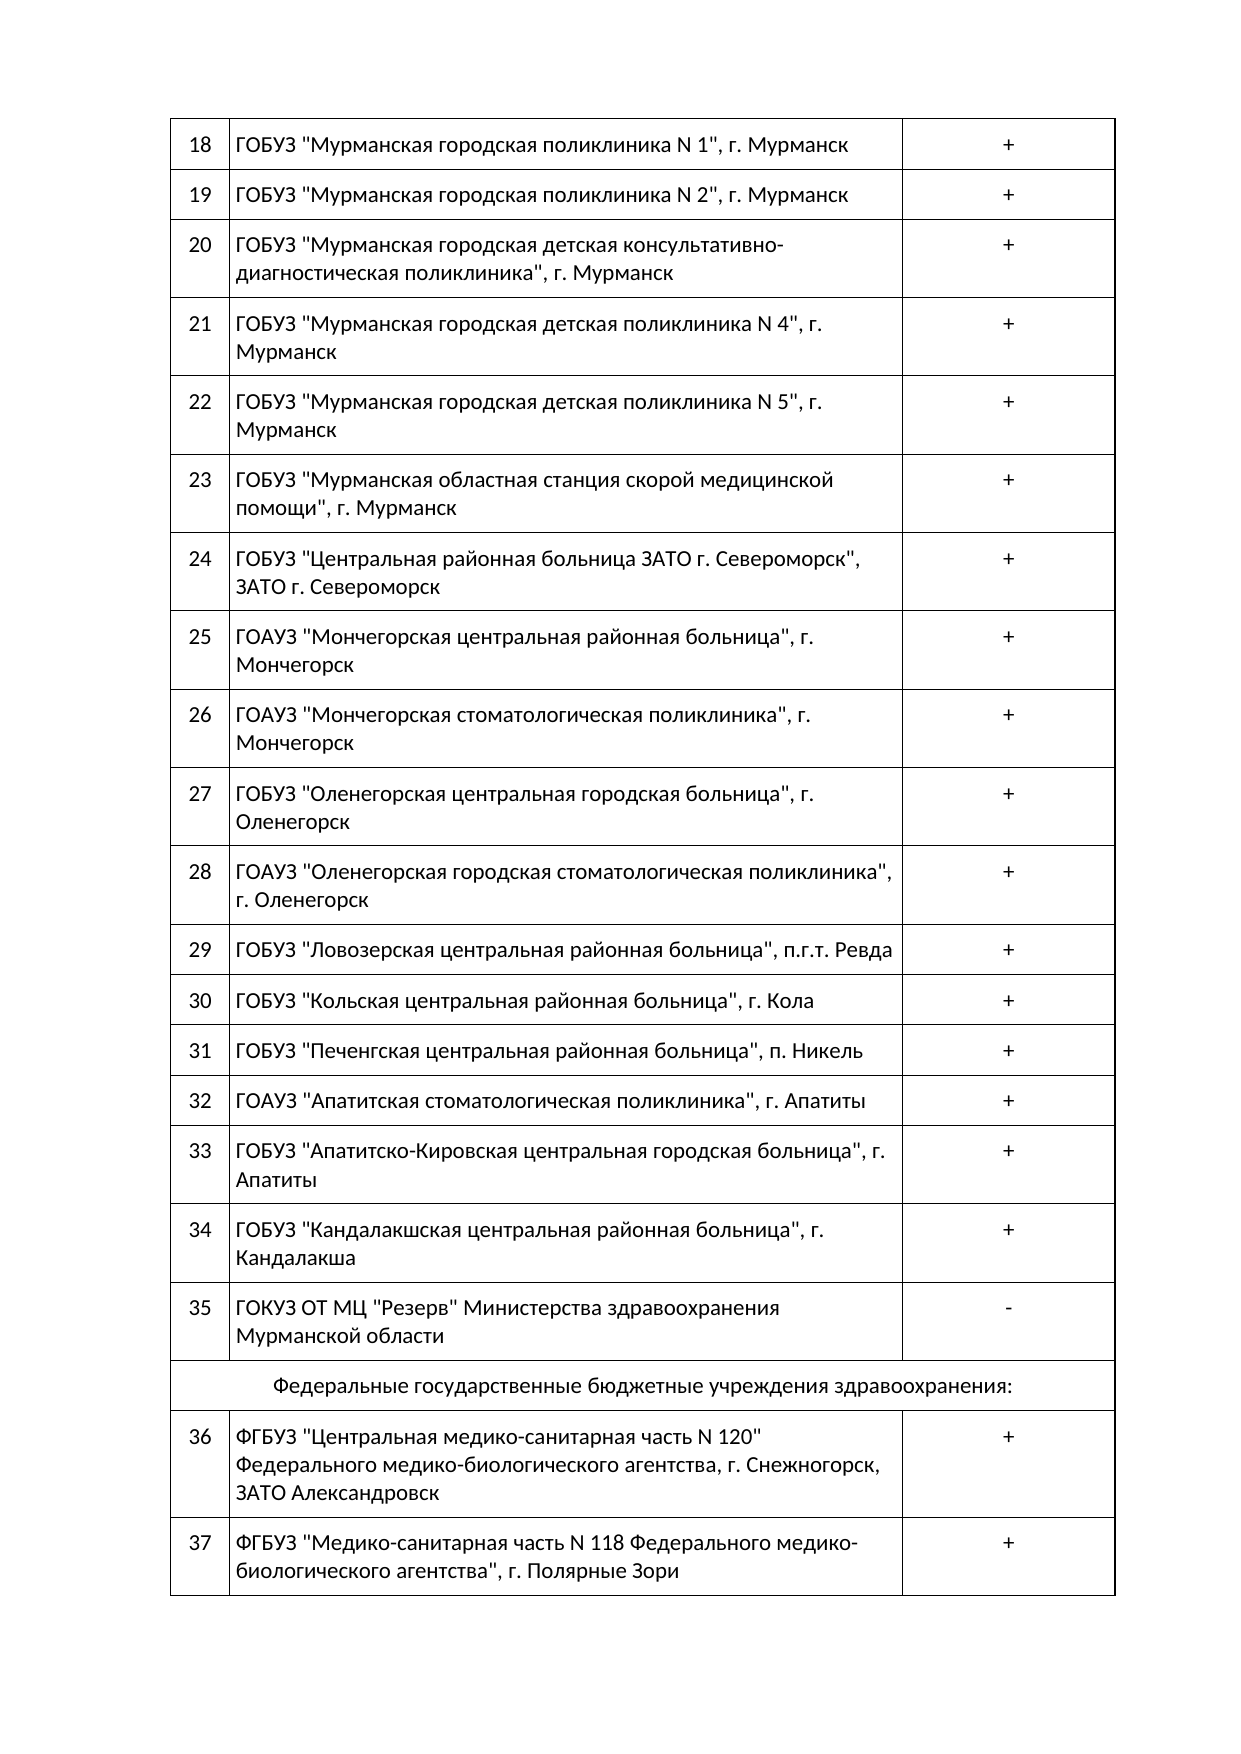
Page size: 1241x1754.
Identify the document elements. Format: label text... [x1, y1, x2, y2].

table_cell + [903, 220, 1114, 297]
table_cell ГОБУЗ "Мурманская городская поликлиника N 2", г. Мурманск [230, 170, 902, 219]
table_cell ГОАУЗ "Оленегорская городская стоматологическая поликлиника", г. Оленегорск [230, 846, 902, 924]
table_cell 28 [171, 846, 229, 924]
table_cell 24 [171, 533, 229, 610]
table_cell 30 [171, 975, 229, 1024]
table_cell + [903, 611, 1114, 689]
table_cell ГОБУЗ "Мурманская городская поликлиника N 1", г. Мурманск [230, 119, 902, 168]
table_cell ГОБУЗ "Оленегорская центральная городская больница", г. Оленегорск [230, 768, 902, 845]
table_cell ГОКУЗ ОТ МЦ "Резерв" Министерства здравоохранения Мурманской области [230, 1283, 902, 1360]
table_cell ГОБУЗ "Печенгская центральная районная больница", п. Никель [230, 1025, 902, 1075]
table_cell 35 [171, 1283, 229, 1360]
table_cell 32 [171, 1076, 229, 1125]
table_cell + [903, 1518, 1114, 1595]
table_cell ГОБУЗ "Кандалакшская центральная районная больница", г. Кандалакша [230, 1204, 902, 1282]
table_cell + [903, 925, 1114, 974]
table_cell + [903, 533, 1114, 610]
table_cell ФГБУЗ "Медико-санитарная часть N 118 Федерального медико-биологического агентства", г. Полярные Зори [230, 1518, 902, 1595]
table_cell + [903, 1076, 1114, 1125]
table_cell + [903, 376, 1114, 454]
table_cell 20 [171, 220, 229, 297]
table_cell 22 [171, 376, 229, 454]
table_cell + [903, 1025, 1114, 1075]
table_cell ГОБУЗ "Ловозерская центральная районная больница", п.г.т. Ревда [230, 925, 902, 974]
table_cell + [903, 975, 1114, 1024]
table_cell ГОБУЗ "Центральная районная больница ЗАТО г. Североморск", ЗАТО г. Североморск [230, 533, 902, 610]
table_cell 29 [171, 925, 229, 974]
table_cell 27 [171, 768, 229, 845]
table_cell ГОАУЗ "Мончегорская центральная районная больница", г. Мончегорск [230, 611, 902, 689]
table_cell ГОАУЗ "Мончегорская стоматологическая поликлиника", г. Мончегорск [230, 690, 902, 767]
table_cell 25 [171, 611, 229, 689]
table_cell 23 [171, 455, 229, 532]
table_cell + [903, 1411, 1114, 1517]
table_cell + [903, 298, 1114, 375]
table_cell ГОБУЗ "Мурманская городская детская поликлиника N 4", г. Мурманск [230, 298, 902, 375]
table_cell ГОБУЗ "Мурманская городская детская консультативно-диагностическая поликлиника", г. Мурманск [230, 220, 902, 297]
table_cell + [903, 1126, 1114, 1203]
table_cell + [903, 119, 1114, 168]
table_cell ГОБУЗ "Апатитско-Кировская центральная городская больница", г. Апатиты [230, 1126, 902, 1203]
table_cell ФГБУЗ "Центральная медико-санитарная часть N 120" Федерального медико-биологического агентства, г. Снежногорск, ЗАТО Александровск [230, 1411, 902, 1517]
table_cell + [903, 768, 1114, 845]
table_cell 37 [171, 1518, 229, 1595]
table_cell 34 [171, 1204, 229, 1282]
table_cell ГОАУЗ "Апатитская стоматологическая поликлиника", г. Апатиты [230, 1076, 902, 1125]
table_cell 18 [171, 119, 229, 168]
table_cell ГОБУЗ "Кольская центральная районная больница", г. Кола [230, 975, 902, 1024]
table_cell 36 [171, 1411, 229, 1517]
table_cell + [903, 170, 1114, 219]
table_cell ГОБУЗ "Мурманская областная станция скорой медицинской помощи", г. Мурманск [230, 455, 902, 532]
table_cell - [903, 1283, 1114, 1360]
table_cell 21 [171, 298, 229, 375]
table_cell + [903, 1204, 1114, 1282]
table_cell Федеральные государственные бюджетные учреждения здравоохранения: [171, 1361, 1114, 1410]
table_cell ГОБУЗ "Мурманская городская детская поликлиника N 5", г. Мурманск [230, 376, 902, 454]
table_cell + [903, 690, 1114, 767]
table_cell + [903, 455, 1114, 532]
table_cell 31 [171, 1025, 229, 1075]
table_cell 26 [171, 690, 229, 767]
table_cell 33 [171, 1126, 229, 1203]
table_cell 19 [171, 170, 229, 219]
table_cell + [903, 846, 1114, 924]
